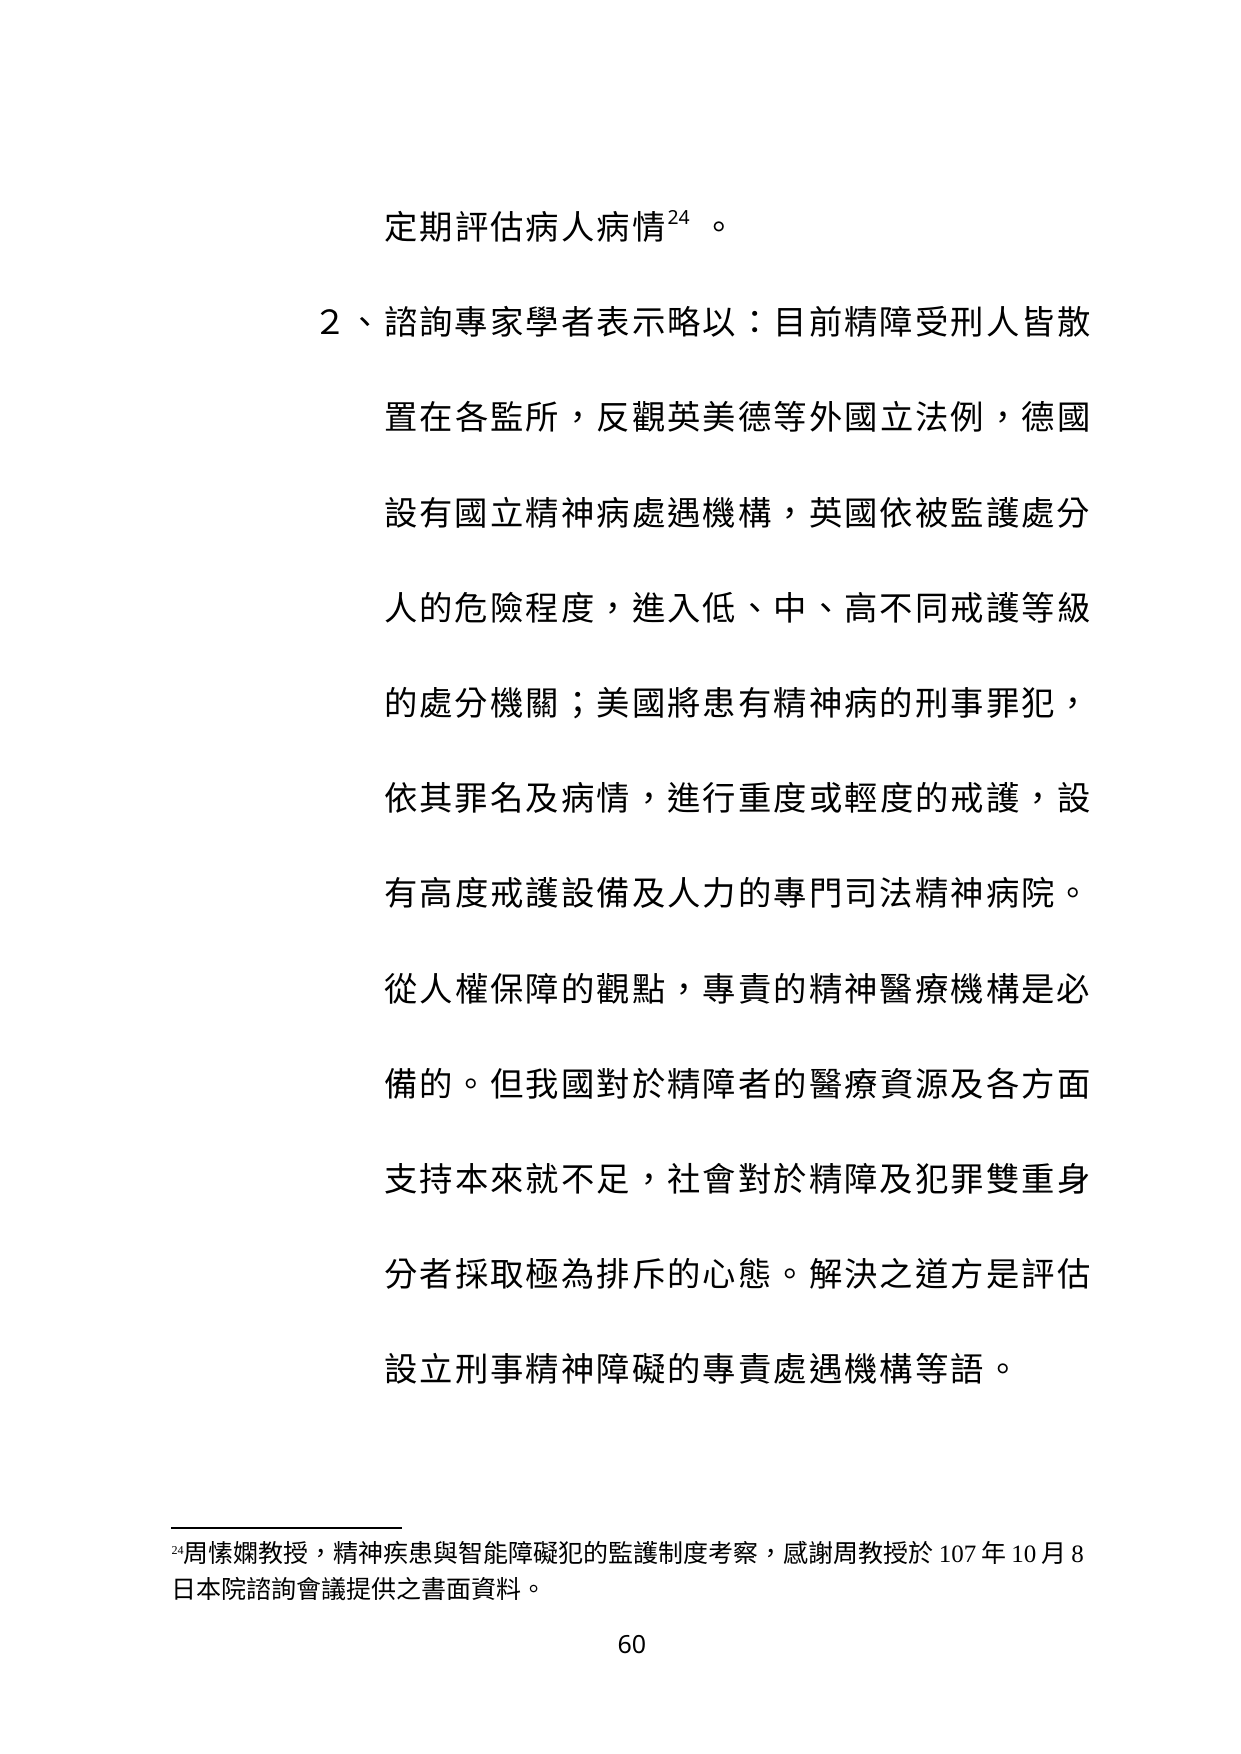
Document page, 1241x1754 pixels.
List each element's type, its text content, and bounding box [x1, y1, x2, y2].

list 諮詢專家學者表示略以：目前精障受刑人皆散置在各監所，反觀英美德等外國立法例，德國設有國立精神病處遇機構，英國依被監護處分人的危險程度，進入低、中、高不同戒護等級的處分機關；美國將患有精神病的刑事罪犯，依其罪名及病情，進行重度或輕度的戒護，設有高度戒護設備及人力的專門司法精神病院。從人權保障的觀點，專責的精神醫療機構是必備的。但我國對於精障者的醫療資源及各方面支持本來就不足，社會對於精障及犯罪雙重身分者採取極為排斥的心態。解決之道方是評估設立刑事精神障礙的專責處遇機構等語。 [280, 272, 1092, 1415]
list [280, 177, 1092, 272]
